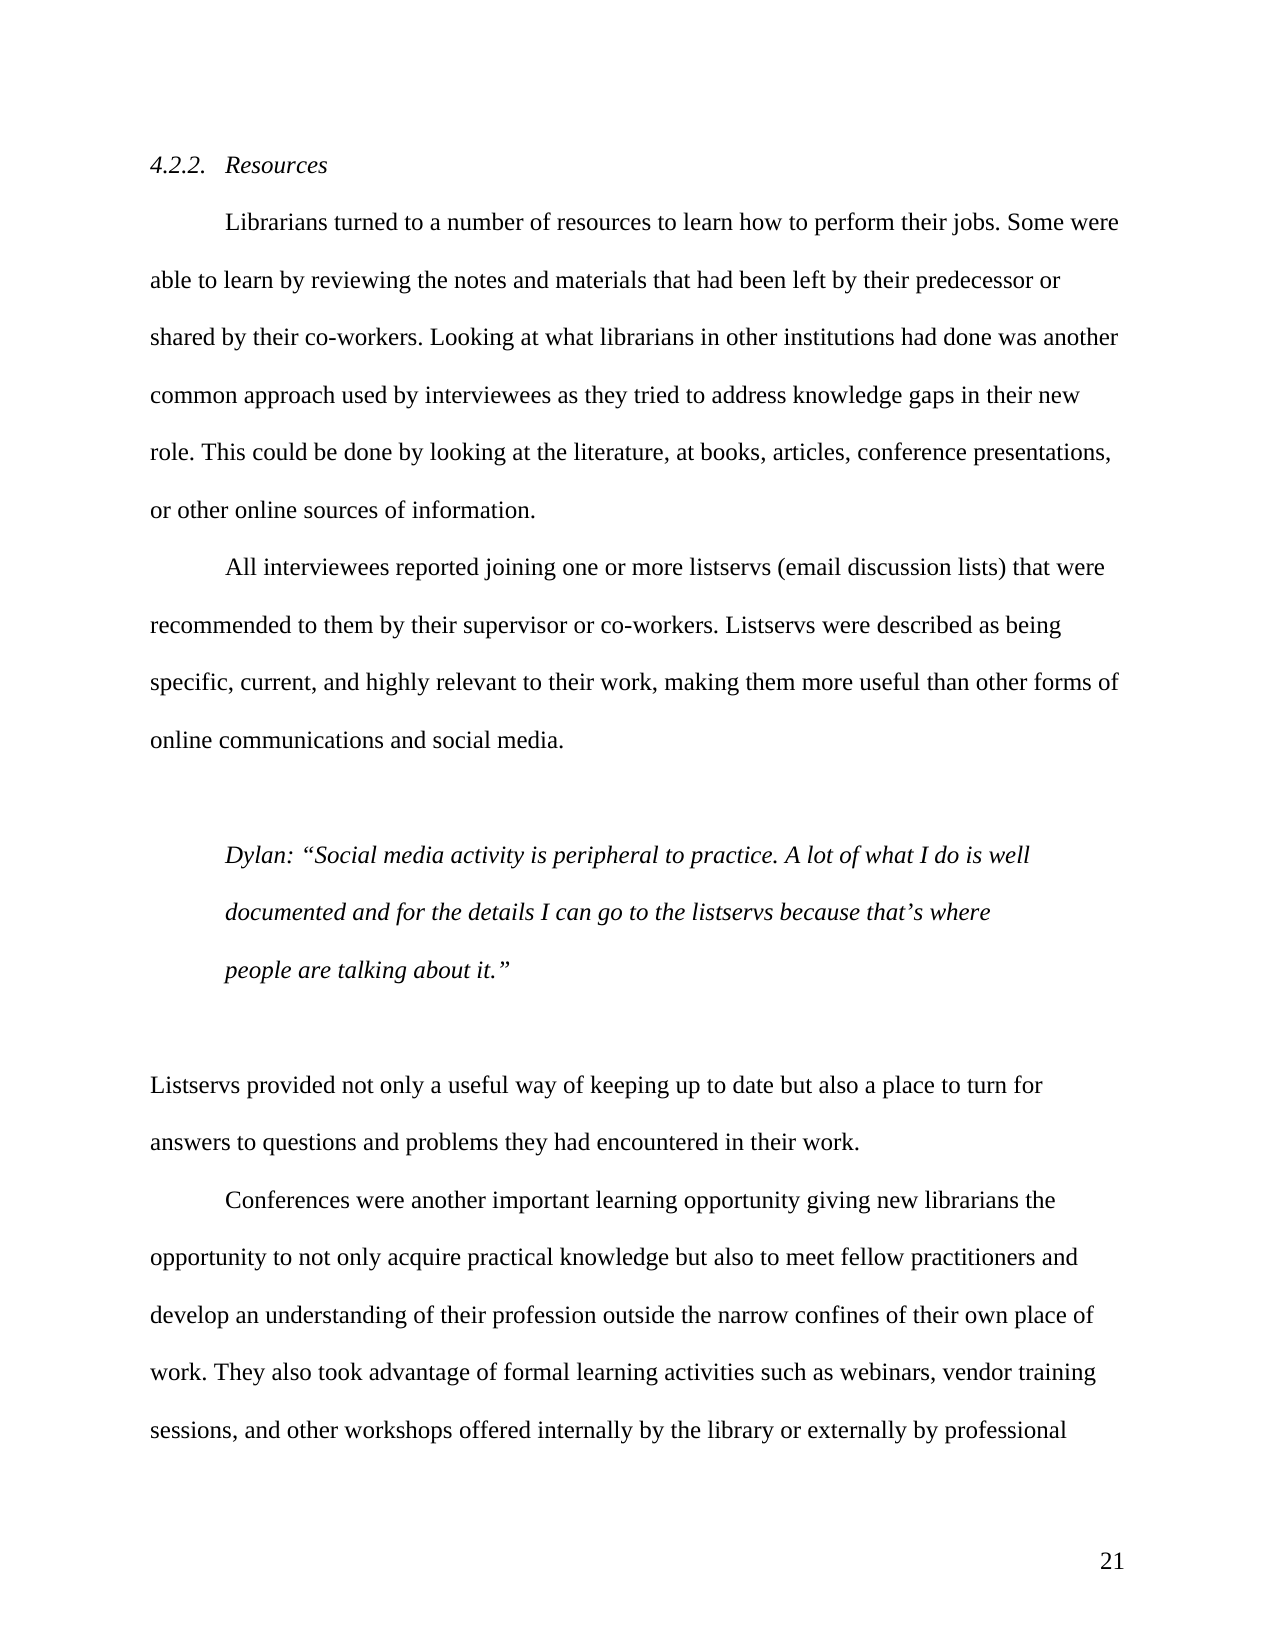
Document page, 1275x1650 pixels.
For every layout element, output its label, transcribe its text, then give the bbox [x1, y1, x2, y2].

text Dylan: “Social media activity is peripheral to practice. A lot of what I do is well documented and for the details I can go to the listservs because that’s where people are talking about it.” [225, 840, 1050, 984]
text Listservs provided not only a useful way of keeping up to date but also a place to turn for answers to questions and problems they had encountered in their work. [150, 1070, 1125, 1156]
text Librarians turned to a number of resources to learn how to perform their jobs. Some were able to learn by reviewing the notes and materials that had been left by their predecessor or shared by their co-workers. Looking at what librarians in other institutions had done was another common approach used by interviewees as they tried to address knowledge gaps in their new role. This could be done by looking at the literature, at books, articles, conference presentations, or other online sources of information. [150, 207, 1125, 524]
subtitle 4.2.2. Resources [150, 150, 1125, 179]
text All interviewees reported joining one or more listservs (email discussion lists) that were recommended to them by their supervisor or co-workers. Listservs were described as being specific, current, and highly relevant to their work, making them more useful than other forms of online communications and social media. [150, 552, 1125, 754]
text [150, 1185, 1125, 1444]
